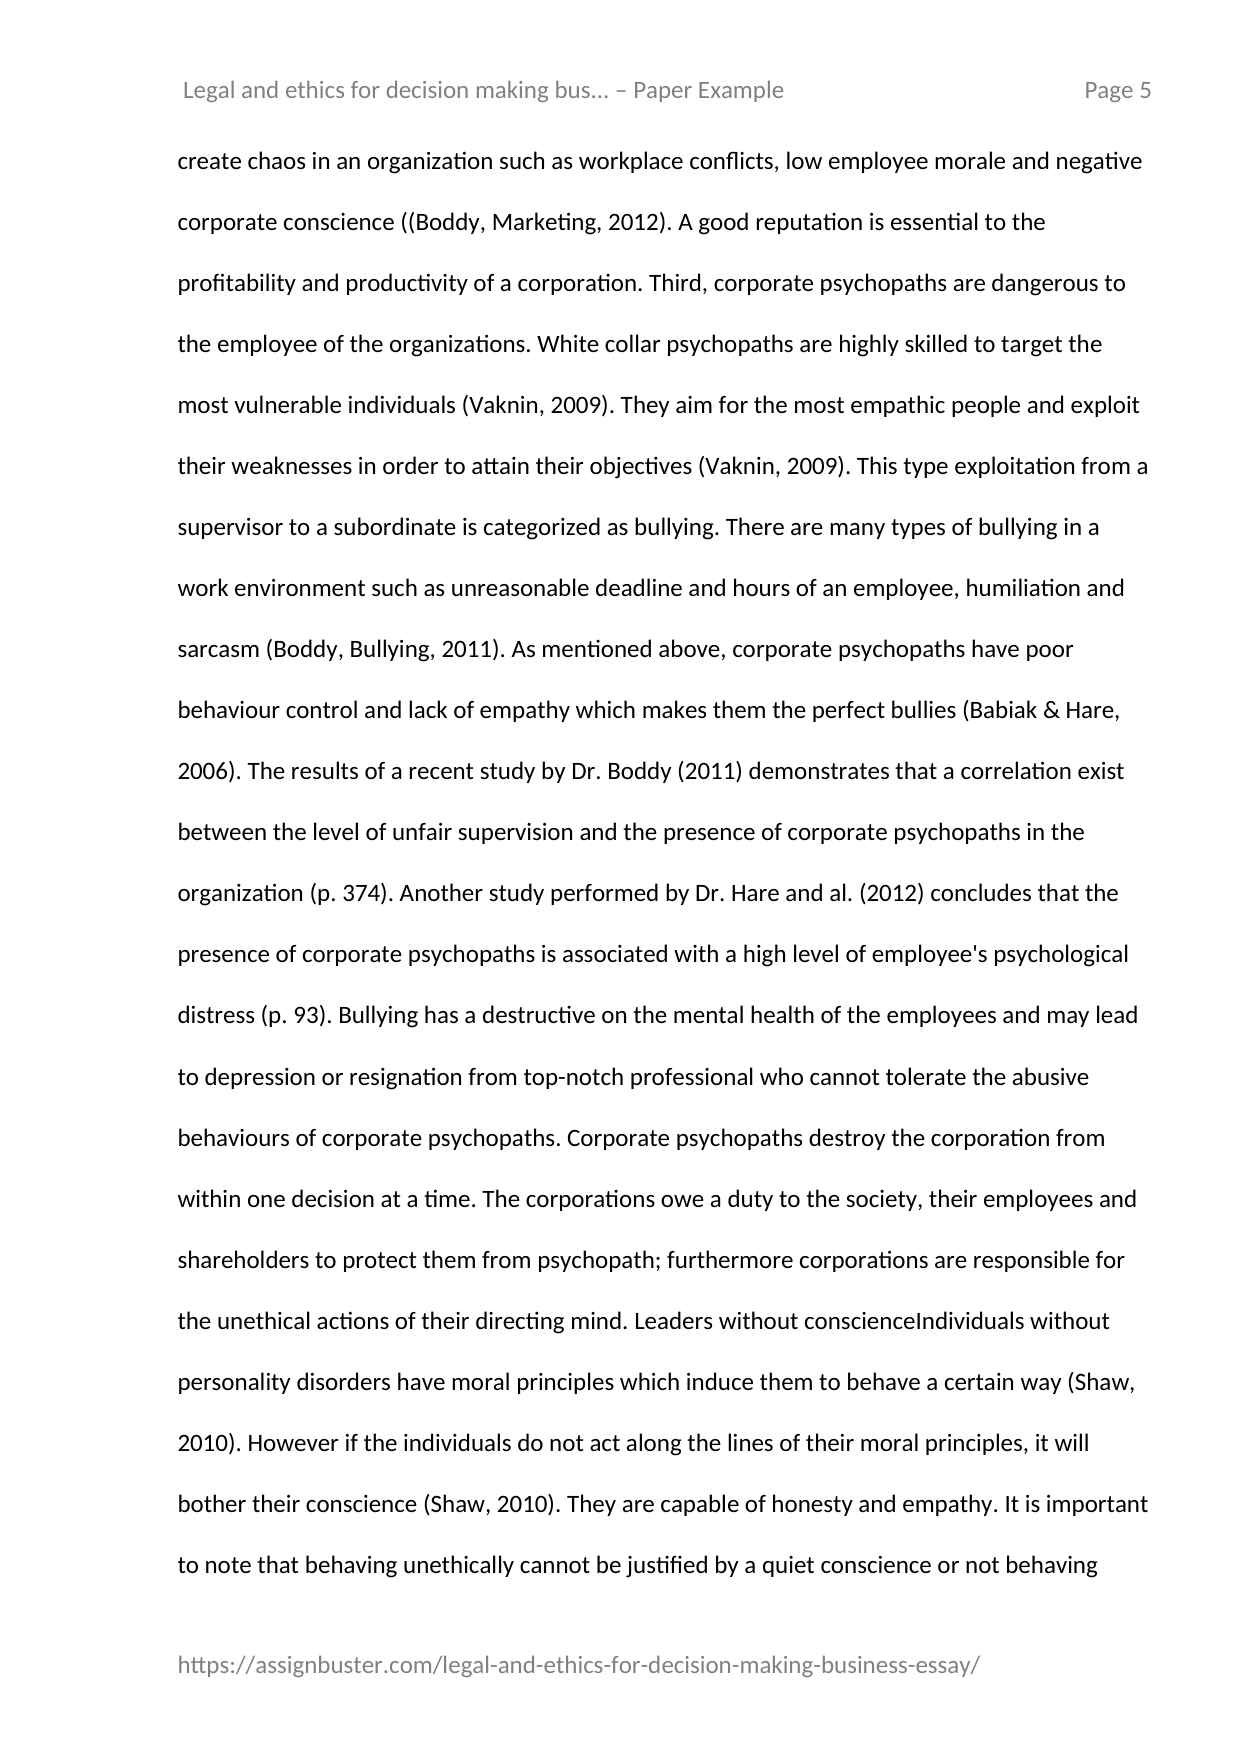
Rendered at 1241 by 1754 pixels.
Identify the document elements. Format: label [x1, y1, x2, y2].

text [177, 145, 1152, 1579]
